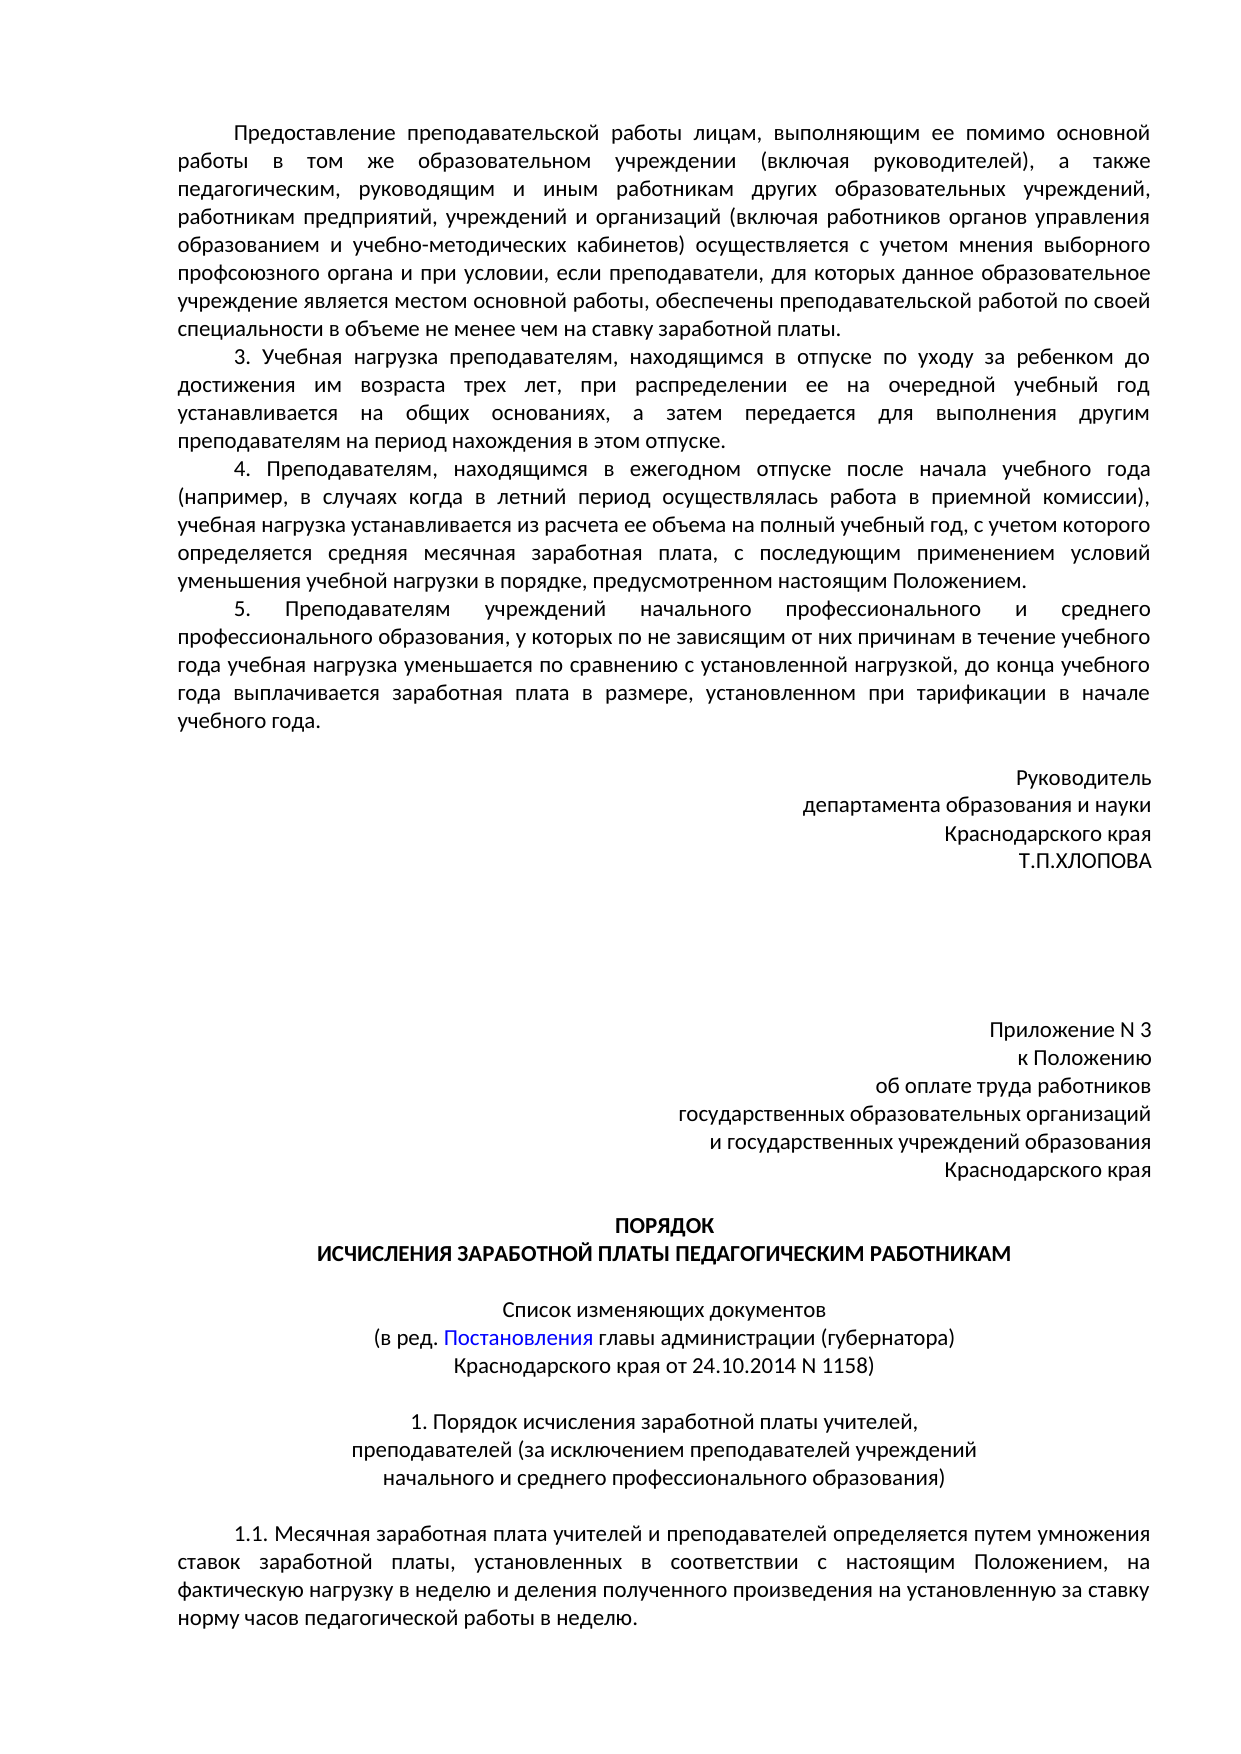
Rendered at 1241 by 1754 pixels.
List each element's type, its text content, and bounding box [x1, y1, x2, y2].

text 5. Преподавателям учреждений начального профессионального и среднего профессионального образования, у которых по не зависящим от них причинам в течение учебного года учебная нагрузка уменьшается по сравнению с установленной нагрузкой, до конца учебного года выплачивается заработная плата в размере, установленном при тарификации в начале учебного года. [177, 594, 1152, 734]
text 3. Учебная нагрузка преподавателям, находящимся в отпуске по уходу за ребенком до достижения им возраста трех лет, при распределении ее на очередной учебный год устанавливается на общих основаниях, а затем передается для выполнения другим преподавателям на период нахождения в этом отпуске. [177, 342, 1152, 454]
text Список изменяющих документов [177, 1295, 1152, 1323]
text и государственных учреждений образования [177, 1127, 1152, 1155]
text 1. Порядок исчисления заработной платы учителей, [177, 1407, 1152, 1435]
text (в ред. Постановления главы администрации (губернатора) [177, 1323, 1152, 1351]
text 4. Преподавателям, находящимся в ежегодном отпуске после начала учебного года (например, в случаях когда в летний период осуществлялась работа в приемной комиссии), учебная нагрузка устанавливается из расчета ее объема на полный учебный год, с учетом которого определяется средняя месячная заработная плата, с последующим применением условий уменьшения учебной нагрузки в порядке, предусмотренном настоящим Положением. [177, 454, 1152, 594]
text 1.1. Месячная заработная плата учителей и преподавателей определяется путем умножения ставок заработной платы, установленных в соответствии с настоящим Положением, на фактическую нагрузку в неделю и деления полученного произведения на установленную за ставку норму часов педагогической работы в неделю. [177, 1519, 1152, 1631]
title ПОРЯДОК [177, 1211, 1152, 1239]
text начального и среднего профессионального образования) [177, 1463, 1152, 1491]
text об оплате труда работников [177, 1071, 1152, 1099]
title ИСЧИСЛЕНИЯ ЗАРАБОТНОЙ ПЛАТЫ ПЕДАГОГИЧЕСКИМ РАБОТНИКАМ [177, 1239, 1152, 1267]
text Краснодарского края [177, 1155, 1152, 1183]
text преподавателей (за исключением преподавателей учреждений [177, 1435, 1152, 1463]
text Т.П.ХЛОПОВА [177, 847, 1152, 875]
text государственных образовательных организаций [177, 1099, 1152, 1127]
text к Положению [177, 1043, 1152, 1071]
text Приложение N 3 [177, 1015, 1152, 1043]
text департамента образования и науки [177, 791, 1152, 819]
text Краснодарского края от 24.10.2014 N 1158) [177, 1351, 1152, 1379]
text Руководитель [177, 763, 1152, 791]
text Краснодарского края [177, 819, 1152, 847]
text Предоставление преподавательской работы лицам, выполняющим ее помимо основной работы в том же образовательном учреждении (включая руководителей), а также педагогическим, руководящим и иным работникам других образовательных учреждений, работникам предприятий, учреждений и организаций (включая работников органов управления образованием и учебно-методических кабинетов) осуществляется с учетом мнения выборного профсоюзного органа и при условии, если преподаватели, для которых данное образовательное учреждение является местом основной работы, обеспечены преподавательской работой по своей специальности в объеме не менее чем на ставку заработной платы. [177, 118, 1152, 342]
